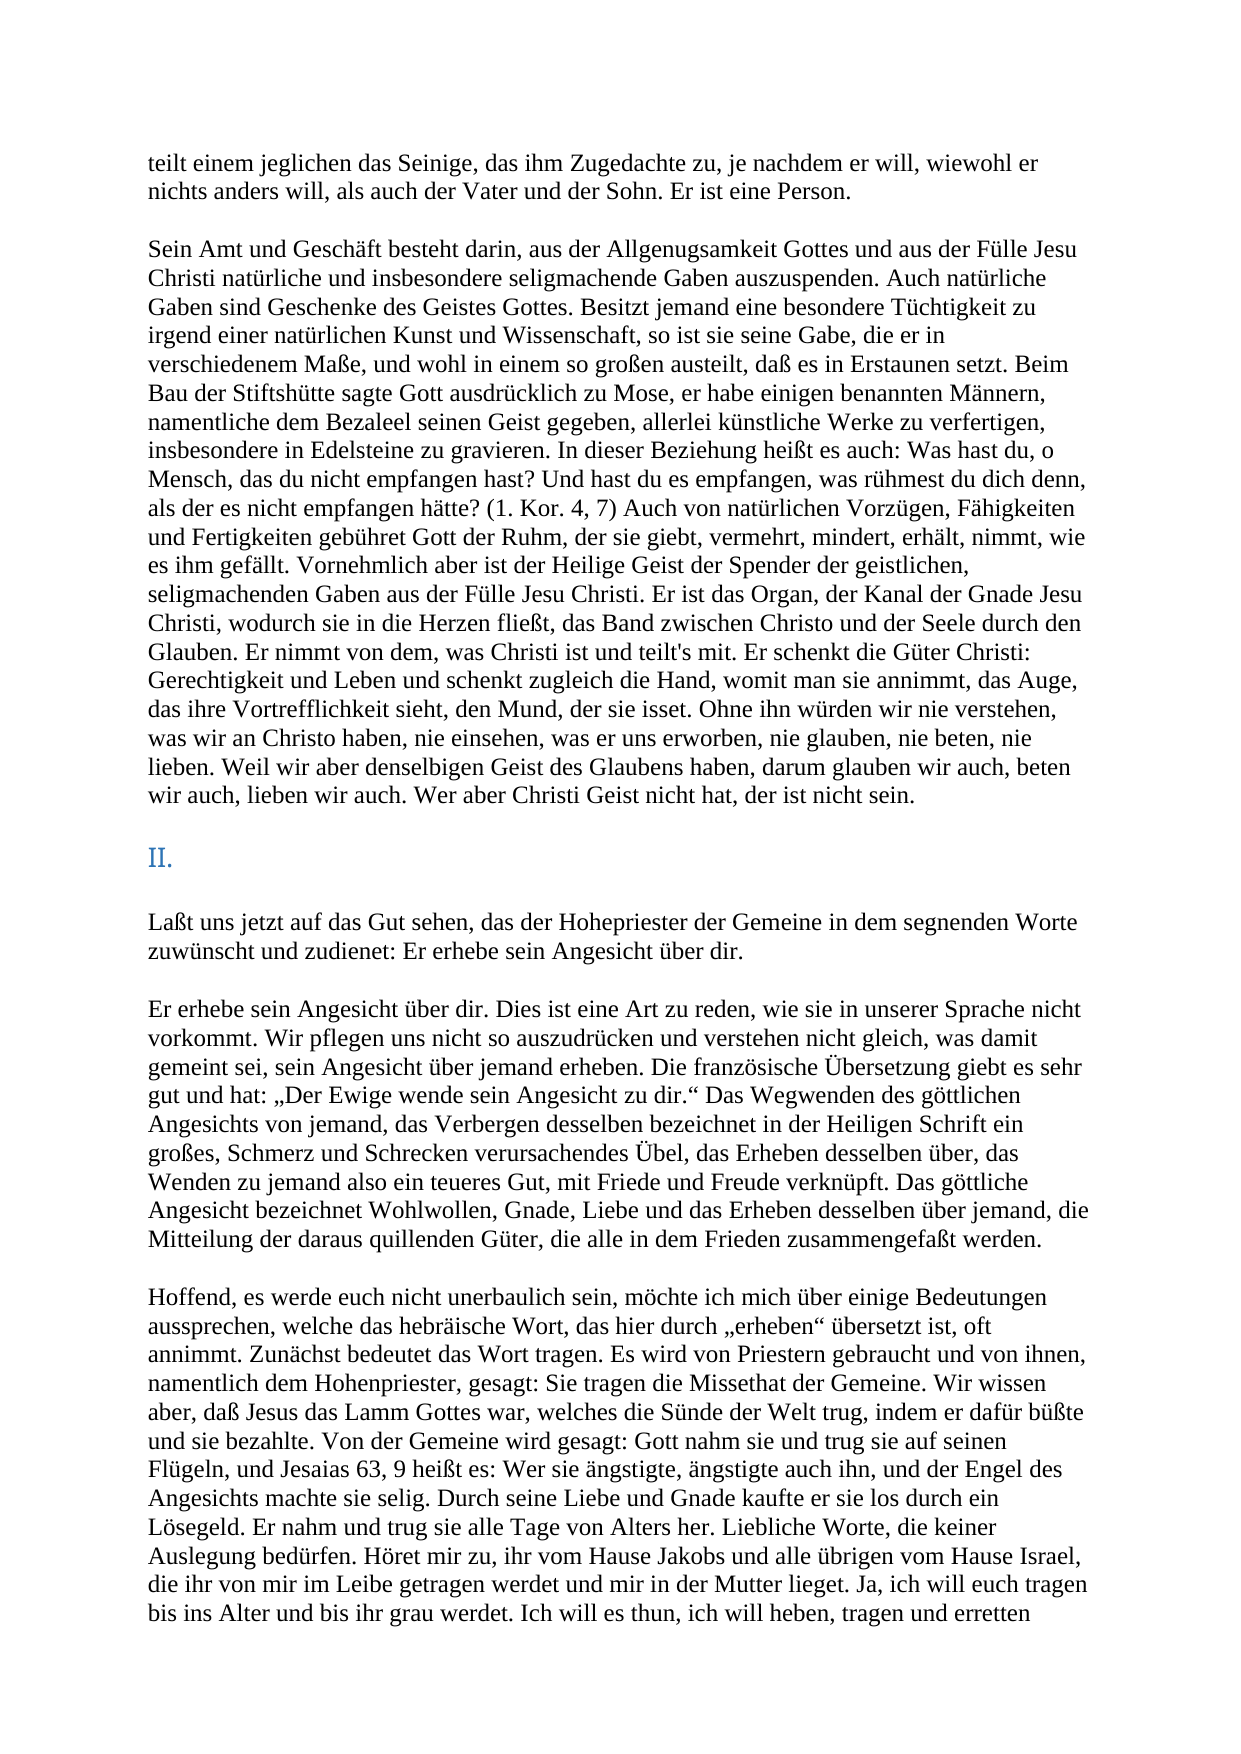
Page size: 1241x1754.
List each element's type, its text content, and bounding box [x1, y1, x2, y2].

text Laßt uns jetzt auf das Gut sehen, das der Hohepriester der Gemeine in dem segnenden Worte zuwünscht und zudienet: Er erhebe sein Angesicht über dir. [148, 1137, 1093, 1195]
subtitle II. [148, 1068, 1093, 1105]
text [148, 148, 1093, 435]
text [148, 1512, 1093, 1627]
text Sein Amt und Geschäft besteht darin, aus der Allgenugsamkeit Gottes und aus der Fülle Jesu Christi natürliche und insbesondere seligmachende Gaben auszuspenden. Auch natürliche Gaben sind Geschenke des Geistes Gottes. Besitzt jemand eine besondere Tüchtigkeit zu irgend einer natürlichen Kunst und Wissenschaft, so ist sie seine Gabe, die er in verschiedenem Maße, und wohl in einem so großen austeilt, daß es in Erstaunen setzt. Beim Bau der Stiftshütte sagte Gott ausdrücklich zu Mose, er habe einigen benannten Männern, namentliche dem Bezaleel seinen Geist gegeben, allerlei künstliche Werke zu verfertigen, insbesondere in Edelsteine zu gravieren. In dieser Beziehung heißt es auch: Was hast du, o Mensch, das du nicht empfangen hast? Und hast du es empfangen, was rühmest du dich denn, als der es nicht empfangen hätte? (1. Kor. 4, 7) Auch von natürlichen Vorzügen, Fähigkeiten und Fertigkeiten gebühret Gott der Ruhm, der sie giebt, vermehrt, mindert, erhält, nimmt, wie es ihm gefällt. Vornehmlich aber ist der Heilige Geist der Spender der geistlichen, seligmachenden Gaben aus der Fülle Jesu Christi. Er ist das Organ, der Kanal der Gnade Jesu Christi, wodurch sie in die Herzen fließt, das Band zwischen Christo und der Seele durch den Glauben. Er nimmt von dem, was Christi ist und teilt's mit. Er schenkt die Güter Christi: Gerechtigkeit und Leben und schenkt zugleich die Hand, womit man sie annimmt, das Auge, das ihre Vortrefflichkeit sieht, den Mund, der sie isset. Ohne ihn würden wir nie verstehen, was wir an Christo haben, nie einsehen, was er uns erworben, nie glauben, nie beten, nie lieben. Weil wir aber denselbigen Geist des Glaubens haben, darum glauben wir auch, beten wir auch, lieben wir auch. Wer aber Christi Geist nicht hat, der ist nicht sein. [148, 464, 1093, 1039]
text Er erhebe sein Angesicht über dir. Dies ist eine Art zu reden, wie sie in unserer Sprache nicht vorkommt. Wir pflegen uns nicht so auszudrücken und verstehen nicht gleich, was damit gemeint sei, sein Angesicht über jemand erheben. Die französische Übersetzung giebt es sehr gut und hat: „Der Ewige wende sein Angesicht zu dir.“ Das Wegwenden des göttlichen Angesichts von jemand, das Verbergen desselben bezeichnet in der Heiligen Schrift ein großes, Schmerz und Schrecken verursachendes Übel, das Erheben desselben über, das Wenden zu jemand also ein teueres Gut, mit Friede und Freude verknüpft. Das göttliche Angesicht bezeichnet Wohlwollen, Gnade, Liebe und das Erheben desselben über jemand, die Mitteilung der daraus quillenden Güter, die alle in dem Frieden zusammengefaßt werden. [148, 1224, 1093, 1483]
